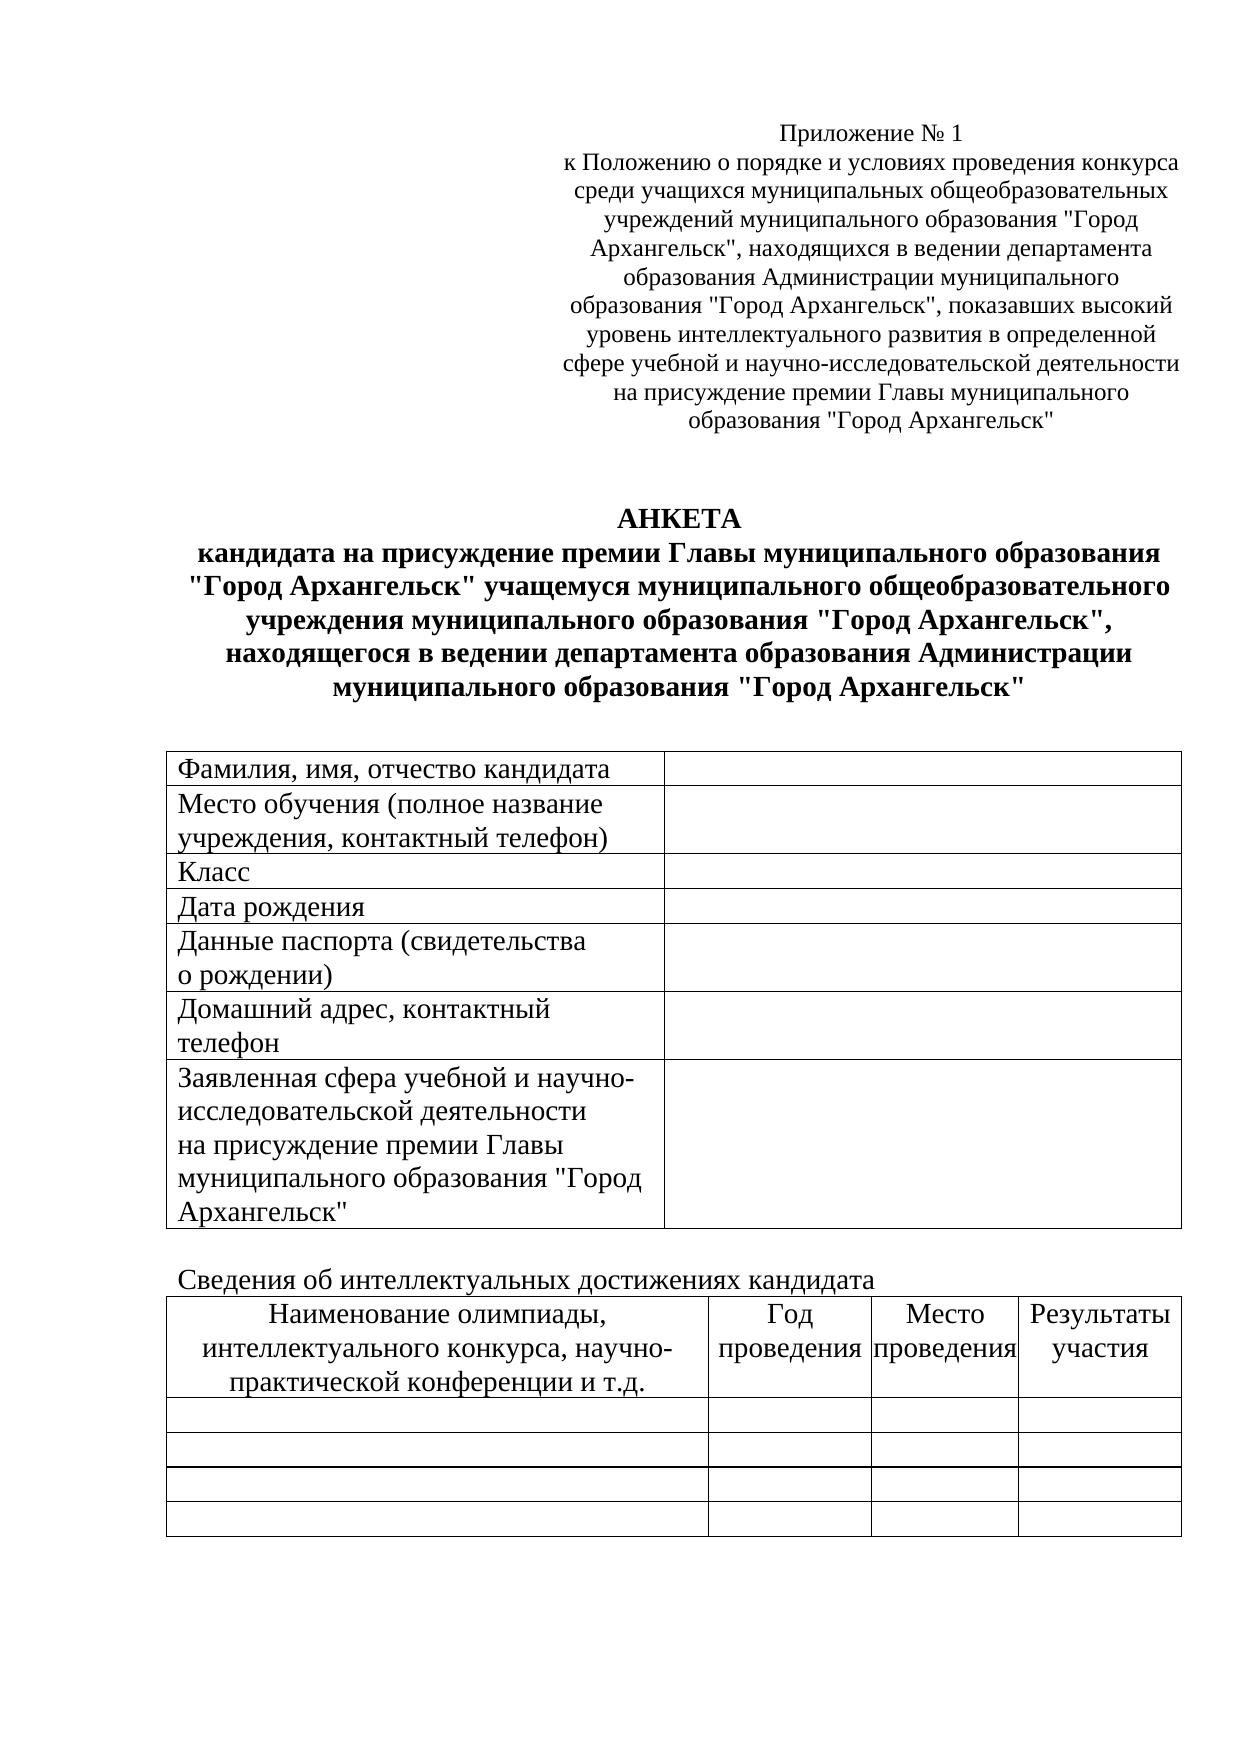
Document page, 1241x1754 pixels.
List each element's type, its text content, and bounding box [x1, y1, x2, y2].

table_cell [665, 854, 1181, 888]
table_cell [167, 1433, 708, 1466]
table_cell [872, 1433, 1018, 1466]
table_cell [709, 1398, 871, 1432]
table_cell [167, 1468, 708, 1501]
table_cell [167, 1398, 708, 1432]
table_cell [665, 786, 1181, 853]
table_cell Место обучения (полное название учреждения, контактный телефон) [167, 786, 664, 853]
table_header Год проведения [709, 1297, 871, 1397]
table_cell [1019, 1502, 1181, 1536]
text АНКЕТА кандидата на присуждение премии Главы муниципального образования "Город Архангельск" учащемуся муниципального общеобразовательного учреждения муниципального образования "Город Архангельск", находящегося в ведении департамента образования Администрации муниципального образования "Город Архангельск" [177, 501, 1181, 703]
table_header Место проведения [872, 1297, 1018, 1397]
table_cell [872, 1502, 1018, 1536]
table_cell [1019, 1468, 1181, 1501]
table_cell [1019, 1398, 1181, 1432]
table_cell [665, 889, 1181, 922]
table_cell [709, 1433, 871, 1466]
table_header [665, 752, 1181, 785]
table_cell Класс [167, 854, 664, 888]
text к Положению о порядке и условиях проведения конкурса среди учащихся муниципальных общеобразовательных учреждений муниципального образования "Город Архангельск", находящихся в ведении департамента образования Администрации муниципального образования "Город Архангельск", показавших высокий уровень интеллектуального развития в определенной сфере учебной и научно-исследовательской деятельности на присуждение премии Главы муниципального образования "Город Архангельск" [561, 147, 1181, 434]
table_cell [709, 1502, 871, 1536]
table_cell [665, 924, 1181, 991]
table_header Результаты участия [1019, 1297, 1181, 1397]
table_cell Домашний адрес, контактный телефон [167, 992, 664, 1059]
table_cell Данные паспорта (свидетельства о рождении) [167, 924, 664, 991]
text Сведения об интеллектуальных достижениях кандидата [177, 1262, 1181, 1296]
table_cell Заявленная сфера учебной и научно-исследовательской деятельности на присуждение премии Главы муниципального образования "Город Архангельск" [167, 1060, 664, 1227]
table_cell [665, 992, 1181, 1059]
table_cell [167, 1502, 708, 1536]
text Приложение № 1 [561, 118, 1181, 147]
table_header Фамилия, имя, отчество кандидата [167, 752, 664, 785]
table_cell [1019, 1433, 1181, 1466]
table_cell [872, 1398, 1018, 1432]
table_cell [872, 1468, 1018, 1501]
table_cell Дата рождения [167, 889, 664, 922]
table_cell [709, 1468, 871, 1501]
table_cell [665, 1060, 1181, 1227]
table_header Наименование олимпиады, интеллектуального конкурса, научно-практической конференции и т.д. [167, 1297, 708, 1397]
